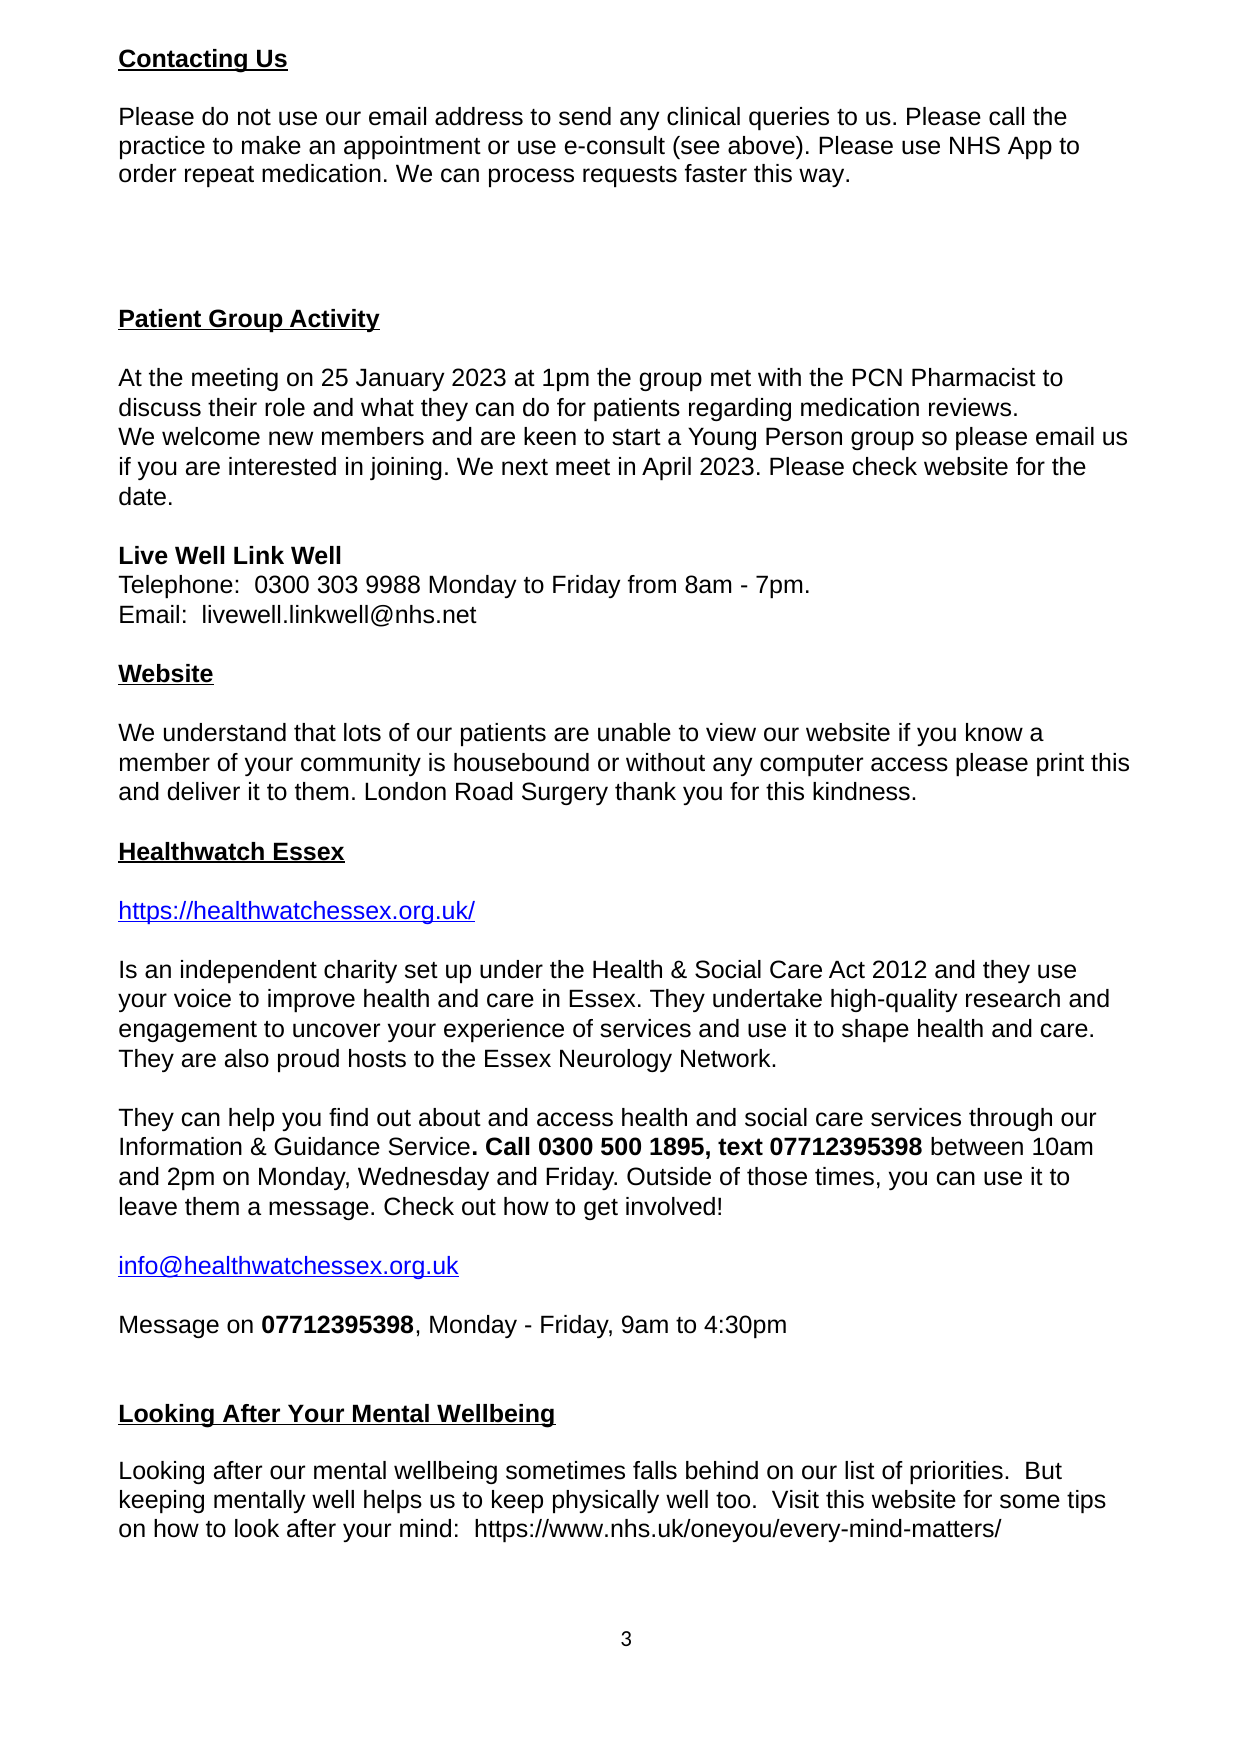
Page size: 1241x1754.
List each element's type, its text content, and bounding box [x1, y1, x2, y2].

text info@healthwatchessex.org.uk [118, 1251, 1134, 1279]
text Contacting Us [118, 44, 1134, 73]
text We welcome new members and are keen to start a Young Person group so please email us if you are interested in joining. We next meet in April 2023. Please check website for the date. [118, 422, 1134, 510]
text Looking After Your Mental Wellbeing [118, 1398, 1134, 1427]
text They can help you find out about and access health and social care services through our Information & Guidance Service. Call 0300 500 1895, text 07712395398 between 10am and 2pm on Monday, Wednesday and Friday. Outside of those times, you can use it to leave them a message. Check out how to get involved! [118, 1103, 1134, 1220]
text Please do not use our email address to send any clinical queries to us. Please call the practice to make an appointment or use e-consult (see above). Please use NHS App to order repeat medication. We can process requests faster this way. [118, 102, 1134, 188]
text Is an independent charity set up under the Health & Social Care Act 2012 and they use your voice to improve health and care in Essex. They undertake high-quality research and engagement to uncover your experience of services and use it to shape health and care. They are also proud hosts to the Essex Neurology Network. [118, 955, 1134, 1072]
text Patient Group Activity [118, 304, 1134, 333]
text https://healthwatchessex.org.uk/ [118, 896, 1134, 924]
text At the meeting on 25 January 2023 at 1pm the group met with the PCN Pharmacist to discuss their role and what they can do for patients regarding medication reviews. [118, 363, 1134, 421]
text Healthwatch Essex [118, 836, 1134, 865]
text Website [118, 659, 1134, 688]
text Telephone: 0300 303 9988 Monday to Friday from 8am - 7pm. [118, 570, 1134, 599]
text We understand that lots of our patients are unable to view our website if you know a member of your community is housebound or without any computer access please print this and deliver it to them. London Road Surgery thank you for this kindness. [118, 718, 1134, 806]
text Looking after our mental wellbeing sometimes falls behind on our list of priorities. But keeping mentally well helps us to keep physically well too. Visit this website for some tips on how to look after your mind: https://www.nhs.uk/oneyou/every-mind-matters/ [118, 1456, 1134, 1542]
text Email: livewell.linkwell@nhs.net [118, 600, 1134, 628]
text Live Well Link Well [118, 541, 1134, 569]
text Message on 07712395398, Monday - Friday, 9am to 4:30pm [118, 1310, 1134, 1338]
